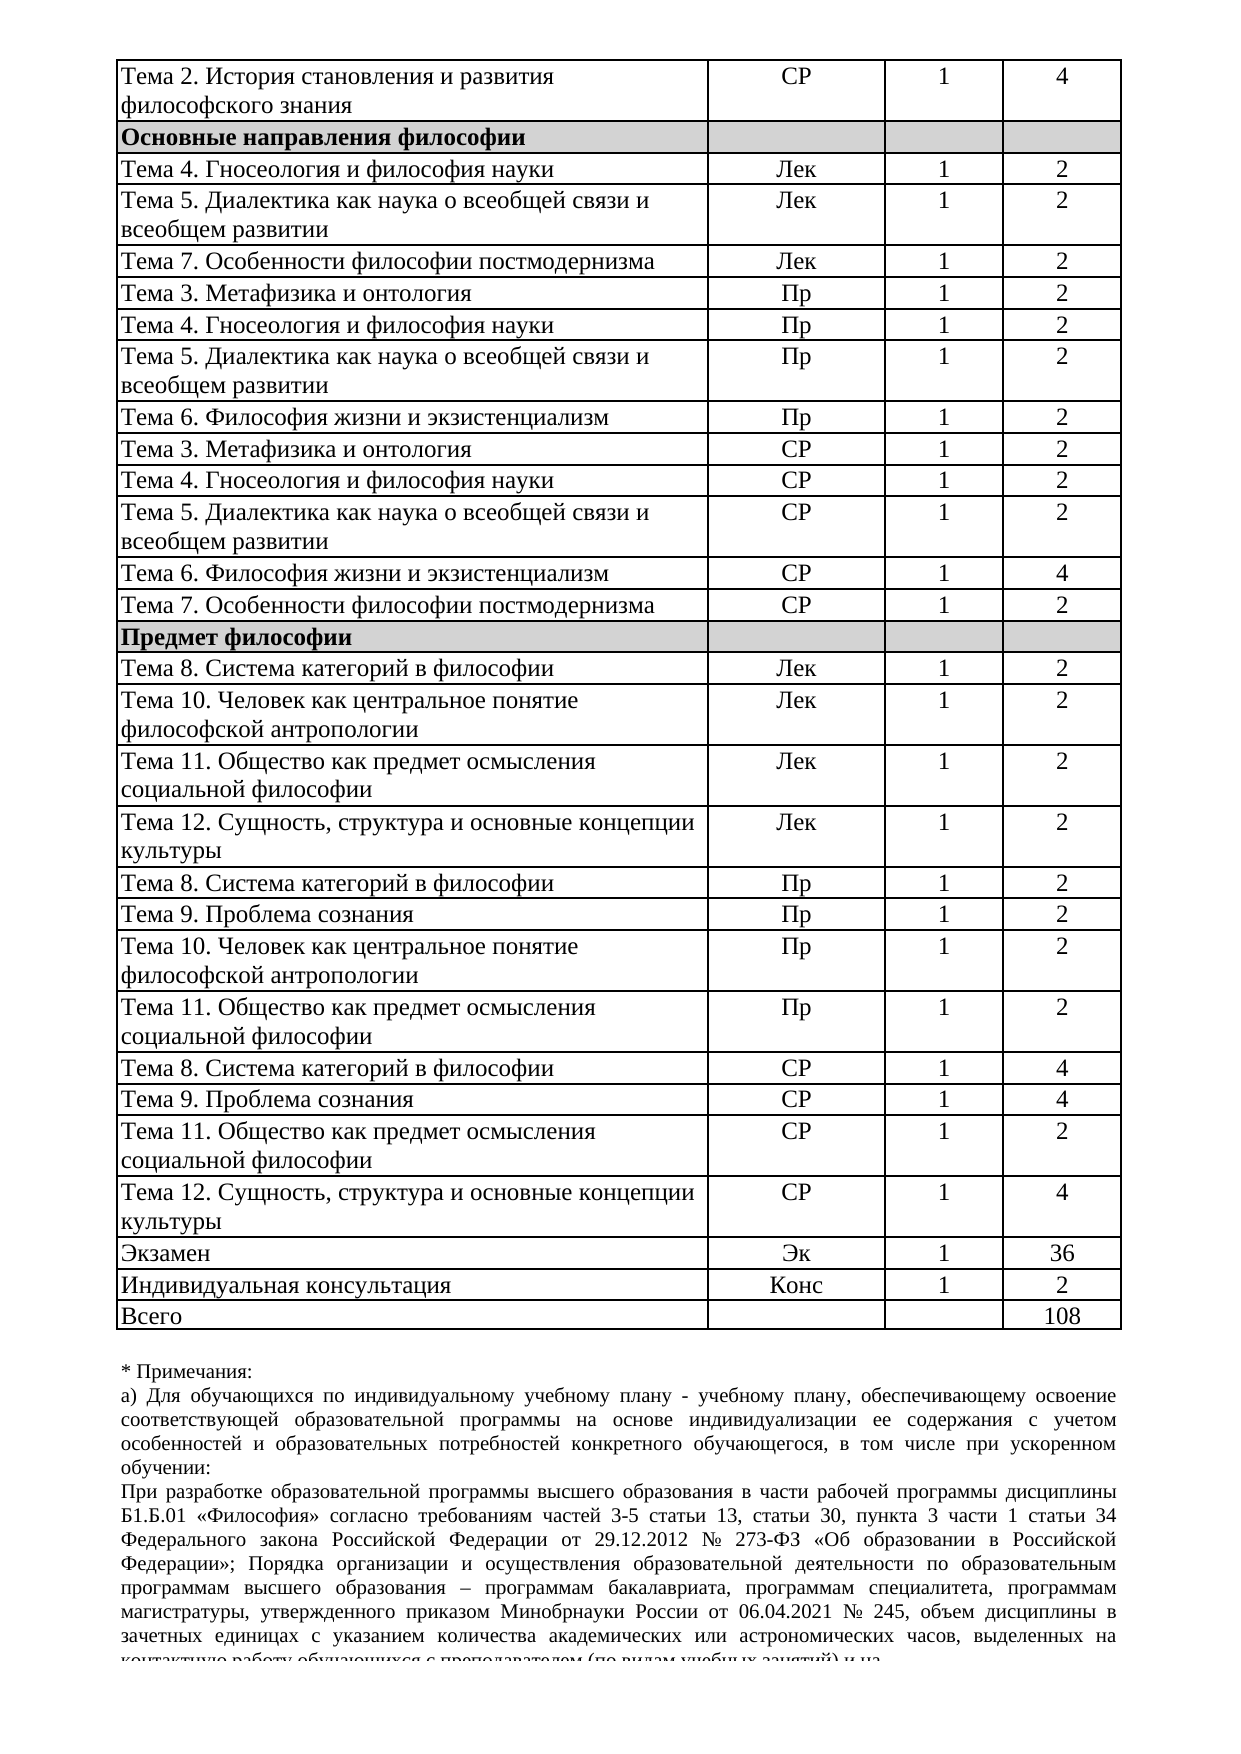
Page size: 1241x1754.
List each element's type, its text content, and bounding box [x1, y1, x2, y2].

table_cell 1 [886, 746, 1002, 805]
table_cell Тема 7. Особенности философии постмодернизма [118, 590, 707, 619]
table_cell Тема 11. Общество как предмет осмысления социальной философии [118, 746, 707, 805]
table_cell 1 [886, 558, 1002, 588]
table_cell 2 [1004, 931, 1120, 990]
table_cell Тема 5. Диалектика как наука о всеобщей связи и всеобщем развитии [118, 497, 707, 556]
table_header 1 [886, 61, 1002, 120]
table_cell Пр [709, 868, 884, 897]
table_cell Тема 4. Гносеология и философия науки [118, 310, 707, 339]
table_cell 1 [886, 185, 1002, 244]
table_cell * Примечания: а) Для обучающихся по индивидуальному учебному плану - учебному плану, обеспечивающему освоение соответствующей образовательной программы на основе индивидуализации ее содержания с учетом особенностей и образовательных потребностей конкретного обучающегося, в том числе при ускоренном обучении: При разработке образовательной программы высшего образования в части рабочей программы дисциплины Б1.Б.01 «Философия» согласно требованиям частей 3-5 статьи 13, статьи 30, пункта 3 части 1 статьи 34 Федерального закона Российской Федерации от 29.12.2012 № 273-ФЗ «Об образовании в Российской Федерации»; Порядка организации и осуществления образовательной деятельности по образовательным программам высшего образования – программам бакалавриата, программам специалитета, программам магистратуры, утвержденного приказом Минобрнауки России от 06.04.2021 № 245, объем дисциплины в зачетных единицах с указанием количества академических или астрономических часов, выделенных на контактную работу обучающихся с преподавателем (по видам учебных занятий) и на [117, 1330, 1121, 1661]
table_cell 1 [886, 1270, 1002, 1299]
table_cell 1 [886, 497, 1002, 556]
table_cell Пр [709, 402, 884, 432]
table_cell 1 [886, 1053, 1002, 1082]
table_cell 2 [1004, 310, 1120, 339]
table_cell 1 [886, 1238, 1002, 1268]
table_cell 1 [886, 154, 1002, 183]
table_cell [709, 622, 884, 651]
table_cell 2 [1004, 992, 1120, 1051]
table_cell Пр [709, 341, 884, 400]
table_cell Тема 5. Диалектика как наука о всеобщей связи и всеобщем развитии [118, 185, 707, 244]
table_cell 1 [886, 246, 1002, 276]
table_cell 1 [886, 466, 1002, 495]
table_cell [709, 1301, 884, 1328]
table_cell 1 [886, 1116, 1002, 1175]
table_cell Лек [709, 653, 884, 683]
table_cell 1 [886, 434, 1002, 463]
table_cell 1 [886, 1085, 1002, 1114]
table_cell 4 [1004, 558, 1120, 588]
table_cell 2 [1004, 402, 1120, 432]
table_cell 4 [1004, 1053, 1120, 1082]
table_cell 2 [1004, 868, 1120, 897]
table_cell СР [709, 466, 884, 495]
table_cell 2 [1004, 653, 1120, 683]
table_cell СР [709, 1177, 884, 1236]
table_cell Тема 7. Особенности философии постмодернизма [118, 246, 707, 276]
table_cell Тема 10. Человек как центральное понятие философской антропологии [118, 685, 707, 744]
table_cell Тема 4. Гносеология и философия науки [118, 154, 707, 183]
table_cell 2 [1004, 1270, 1120, 1299]
table_cell Предмет философии [118, 622, 707, 651]
table_cell СР [709, 497, 884, 556]
table_cell 2 [1004, 497, 1120, 556]
table_cell 2 [1004, 590, 1120, 619]
table_cell Тема 11. Общество как предмет осмысления социальной философии [118, 1116, 707, 1175]
table_cell Тема 9. Проблема сознания [118, 1085, 707, 1114]
table_cell 2 [1004, 685, 1120, 744]
table_cell 1 [886, 402, 1002, 432]
table_cell СР [709, 1053, 884, 1082]
table_cell 2 [1004, 278, 1120, 308]
table_cell Индивидуальная консультация [118, 1270, 707, 1299]
table_cell Конс [709, 1270, 884, 1299]
table_cell Лек [709, 807, 884, 866]
table_cell Пр [709, 899, 884, 929]
table_cell Тема 12. Сущность, структура и основные концепции культуры [118, 1177, 707, 1236]
table_cell 2 [1004, 466, 1120, 495]
table_cell Тема 9. Проблема сознания [118, 899, 707, 929]
table_cell [886, 1301, 1002, 1328]
table_cell СР [709, 1085, 884, 1114]
table_cell 2 [1004, 899, 1120, 929]
table_cell Всего [118, 1301, 707, 1328]
table_cell 1 [886, 1177, 1002, 1236]
table_cell 1 [886, 992, 1002, 1051]
table_cell Тема 8. Система категорий в философии [118, 868, 707, 897]
table_cell [886, 622, 1002, 651]
table_cell Тема 12. Сущность, структура и основные концепции культуры [118, 807, 707, 866]
table_cell 1 [886, 685, 1002, 744]
table_cell 1 [886, 590, 1002, 619]
table_cell Тема 8. Система категорий в философии [118, 653, 707, 683]
table_cell [709, 122, 884, 152]
table_cell Экзамен [118, 1238, 707, 1268]
table_cell СР [709, 1116, 884, 1175]
table_cell Лек [709, 746, 884, 805]
table_cell 2 [1004, 341, 1120, 400]
table_cell 1 [886, 653, 1002, 683]
table_cell 2 [1004, 246, 1120, 276]
table_cell Лек [709, 185, 884, 244]
table_cell Пр [709, 931, 884, 990]
table_cell 4 [1004, 1085, 1120, 1114]
table_header Тема 2. История становления и развития философского знания [118, 61, 707, 120]
table_cell 1 [886, 341, 1002, 400]
table_cell Тема 11. Общество как предмет осмысления социальной философии [118, 992, 707, 1051]
table_header 4 [1004, 61, 1120, 120]
table_cell 2 [1004, 746, 1120, 805]
table_cell СР [709, 558, 884, 588]
table_cell 2 [1004, 1116, 1120, 1175]
table_cell [886, 122, 1002, 152]
table_cell 1 [886, 899, 1002, 929]
table_cell 1 [886, 278, 1002, 308]
table_cell Тема 5. Диалектика как наука о всеобщей связи и всеобщем развитии [118, 341, 707, 400]
table_cell Лек [709, 246, 884, 276]
table_cell 2 [1004, 185, 1120, 244]
table_cell Пр [709, 310, 884, 339]
table_cell Лек [709, 154, 884, 183]
table_cell СР [709, 590, 884, 619]
table_header СР [709, 61, 884, 120]
table_cell [1004, 122, 1120, 152]
table_cell Лек [709, 685, 884, 744]
table_cell 4 [1004, 1177, 1120, 1236]
table_cell Тема 3. Метафизика и онтология [118, 434, 707, 463]
table_cell 36 [1004, 1238, 1120, 1268]
table_cell СР [709, 434, 884, 463]
table_cell Пр [709, 278, 884, 308]
table_cell 1 [886, 807, 1002, 866]
table_cell Тема 8. Система категорий в философии [118, 1053, 707, 1082]
table_cell 108 [1004, 1301, 1120, 1328]
table_cell 2 [1004, 154, 1120, 183]
table_cell 1 [886, 868, 1002, 897]
table_cell 2 [1004, 807, 1120, 866]
table_cell Пр [709, 992, 884, 1051]
table_cell Тема 6. Философия жизни и экзистенциализм [118, 402, 707, 432]
table_cell 2 [1004, 434, 1120, 463]
table_cell Основные направления философии [118, 122, 707, 152]
table_cell Тема 3. Метафизика и онтология [118, 278, 707, 308]
table_cell Тема 10. Человек как центральное понятие философской антропологии [118, 931, 707, 990]
table_cell 1 [886, 310, 1002, 339]
table_cell Эк [709, 1238, 884, 1268]
table_cell Тема 6. Философия жизни и экзистенциализм [118, 558, 707, 588]
table_cell [1004, 622, 1120, 651]
table_cell 1 [886, 931, 1002, 990]
table_cell Тема 4. Гносеология и философия науки [118, 466, 707, 495]
